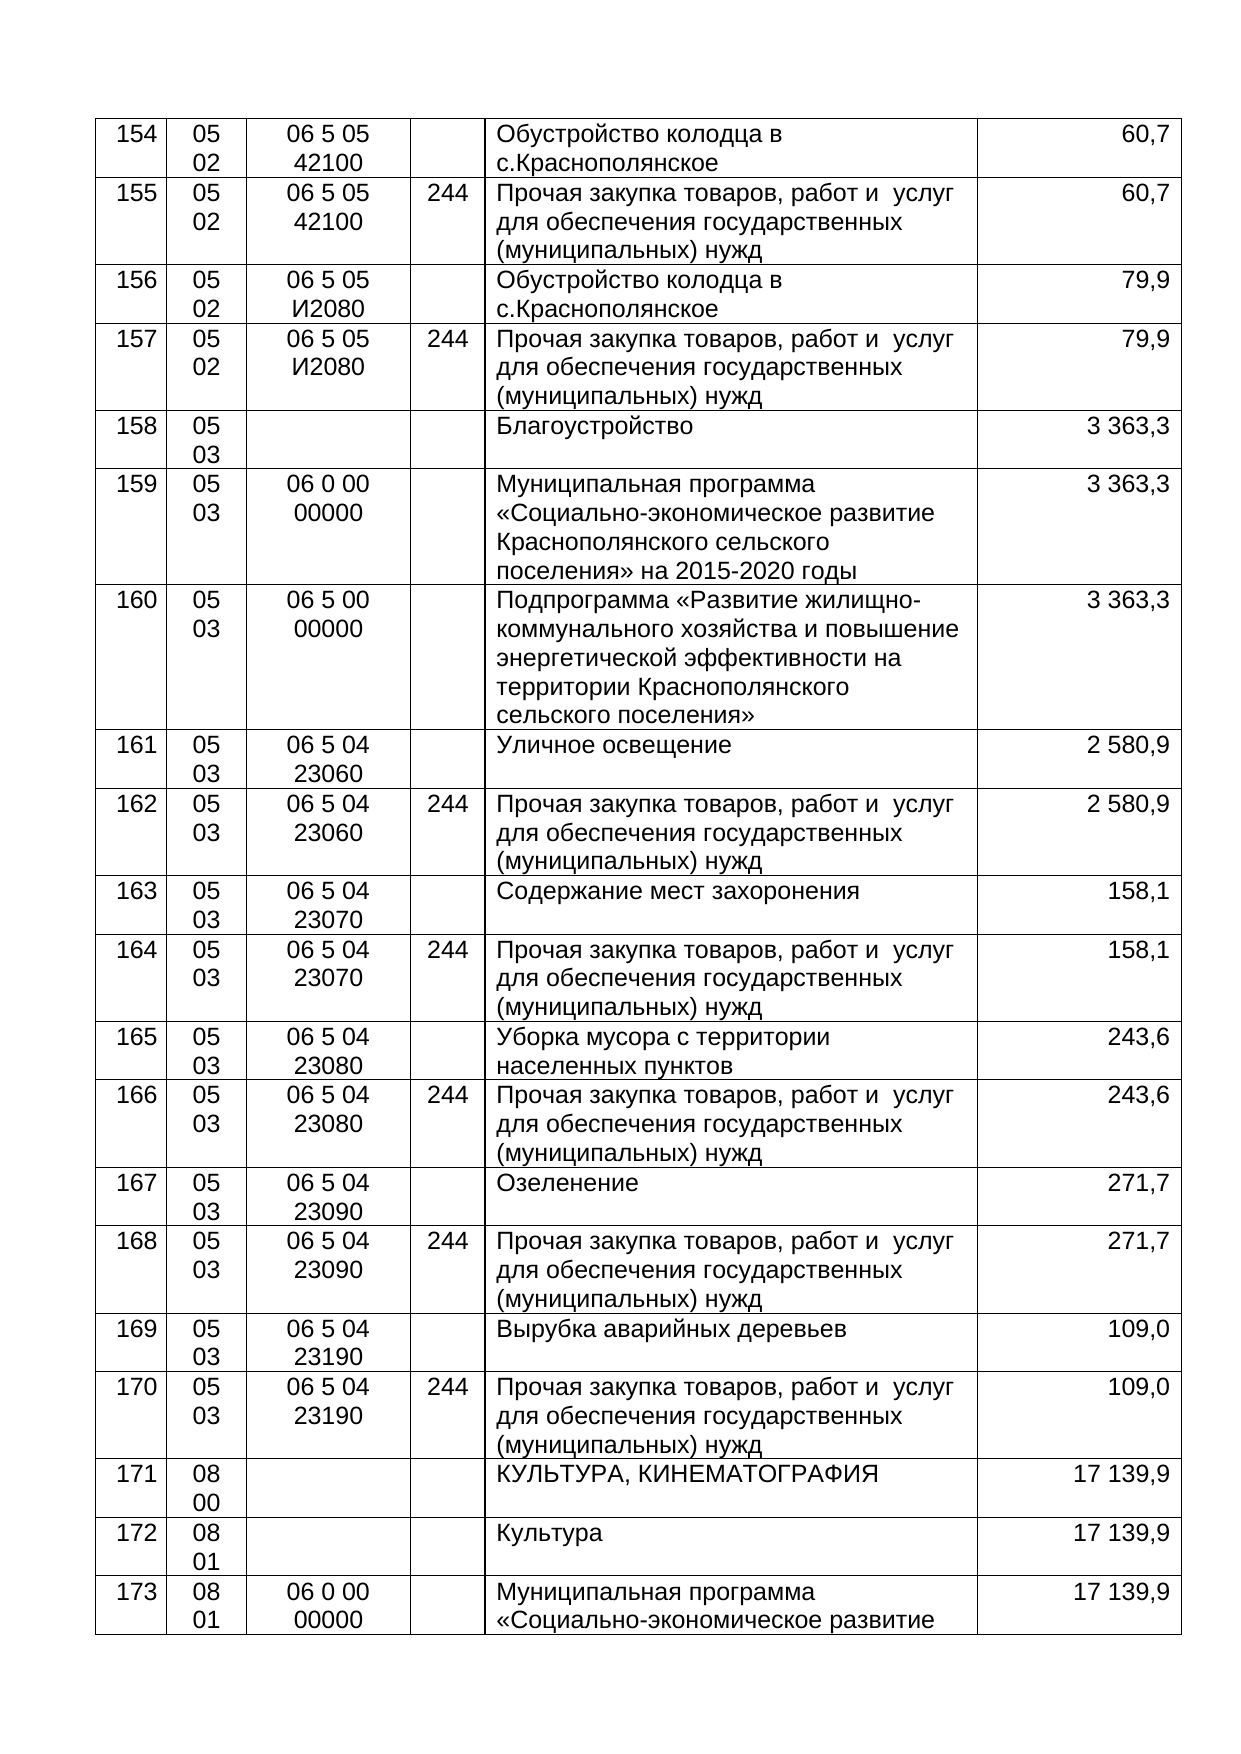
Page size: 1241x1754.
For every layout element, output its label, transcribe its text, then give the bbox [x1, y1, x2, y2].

table_cell 271,7 [978, 1168, 1181, 1225]
table_cell 05 03 [167, 1168, 246, 1225]
table_cell 244 [411, 789, 484, 875]
table_cell 06 5 04 23060 [247, 789, 410, 875]
table_cell [96, 1459, 166, 1517]
table_cell Уборка мусора с территории населенных пунктов [486, 1022, 977, 1079]
table_cell 05 03 [167, 935, 246, 1021]
table_cell 158,1 [978, 935, 1181, 1021]
table_cell 06 5 00 00000 [247, 585, 410, 729]
table_cell 3 363,3 [978, 411, 1181, 468]
table_cell 243,6 [978, 1080, 1181, 1167]
table_cell [96, 411, 166, 468]
table_cell 05 03 [167, 730, 246, 788]
table_cell 06 5 04 23090 [247, 1226, 410, 1312]
table_cell 60,7 [978, 178, 1181, 264]
table_cell 244 [411, 1226, 484, 1312]
table_cell [411, 1022, 484, 1079]
table_cell [411, 1314, 484, 1371]
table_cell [486, 178, 977, 264]
table_cell [411, 876, 484, 933]
table_cell Муниципальная программа «Социально-экономическое развитие Краснополянского сельского поселения» на 2015-2020 годы [486, 469, 977, 584]
table_cell 05 03 [167, 469, 246, 584]
table_cell [96, 1168, 166, 1225]
table_cell [96, 1226, 166, 1312]
table_cell 06 5 04 23070 [247, 876, 410, 933]
table_cell [411, 585, 484, 729]
table_cell [411, 1576, 484, 1634]
table_cell 08 01 [167, 1576, 246, 1634]
table_cell [411, 411, 484, 468]
table_cell [247, 1518, 410, 1575]
table_cell Обустройство колодца в с.Краснополянское [486, 265, 977, 322]
table_cell [96, 585, 166, 729]
table_cell [96, 178, 166, 264]
table_cell 05 03 [167, 1372, 246, 1458]
table_cell Прочая закупка товаров, работ и услуг для обеспечения государственных (муниципальных) нужд [486, 324, 977, 410]
table_cell Прочая закупка товаров, работ и услуг для обеспечения государственных (муниципальных) нужд [486, 789, 977, 875]
table_cell 05 03 [167, 1314, 246, 1371]
table_cell [96, 876, 166, 933]
table_cell [411, 1518, 484, 1575]
table_cell 60,7 [978, 119, 1181, 177]
table_cell Прочая закупка товаров, работ и услуг для обеспечения государственных (муниципальных) нужд [486, 1226, 977, 1312]
table_cell Благоустройство [486, 411, 977, 468]
table_cell 3 363,3 [978, 469, 1181, 584]
table_cell 244 [411, 1372, 484, 1458]
table_cell Подпрограмма «Развитие жилищно-коммунального хозяйства и повышение энергетической эффективности на территории Краснополянского сельского поселения» [486, 585, 977, 729]
table_cell 3 363,3 [978, 585, 1181, 729]
table_cell [96, 935, 166, 1021]
table_cell 109,0 [978, 1372, 1181, 1458]
table_cell 08 01 [167, 1518, 246, 1575]
table_cell [411, 1459, 484, 1517]
table_cell 158,1 [978, 876, 1181, 933]
table_cell 05 02 [167, 324, 246, 410]
table_cell 244 [411, 1080, 484, 1167]
table_cell 06 5 04 23190 [247, 1372, 410, 1458]
table_cell [96, 730, 166, 788]
table_cell [411, 265, 484, 322]
table_cell 244 [411, 324, 484, 410]
table_cell 17 139,9 [978, 1459, 1181, 1517]
table_cell Обустройство колодца в с.Краснополянское [486, 119, 977, 177]
table_cell [247, 1459, 410, 1517]
table_cell 06 5 04 23080 [247, 1022, 410, 1079]
table_cell 06 5 04 23190 [247, 1314, 410, 1371]
table_cell 271,7 [978, 1226, 1181, 1312]
table_cell [96, 1314, 166, 1371]
table_cell 2 580,9 [978, 730, 1181, 788]
table_cell [96, 1576, 166, 1634]
table_cell [411, 730, 484, 788]
table_cell 05 03 [167, 411, 246, 468]
table_cell 06 5 04 23070 [247, 935, 410, 1021]
table_cell [96, 1372, 166, 1458]
table_cell Содержание мест захоронения [486, 876, 977, 933]
table_cell 06 5 05 И2080 [247, 324, 410, 410]
table_cell [96, 119, 166, 177]
table_cell 05 03 [167, 876, 246, 933]
table_cell Прочая закупка товаров, работ и услуг для обеспечения государственных (муниципальных) нужд [486, 1080, 977, 1167]
table_cell 244 [411, 178, 484, 264]
table_cell 2 580,9 [978, 789, 1181, 875]
table_cell [96, 265, 166, 322]
table_cell [411, 119, 484, 177]
table_cell 05 03 [167, 789, 246, 875]
table_cell 05 02 [167, 119, 246, 177]
table_cell 05 02 [167, 178, 246, 264]
table_cell 79,9 [978, 265, 1181, 322]
table_cell 06 5 04 23060 [247, 730, 410, 788]
table_cell 06 0 00 00000 [247, 469, 410, 584]
table_cell Вырубка аварийных деревьев [486, 1314, 977, 1371]
table_cell 243,6 [978, 1022, 1181, 1079]
table_cell 05 03 [167, 1226, 246, 1312]
table_cell 05 03 [167, 585, 246, 729]
table_cell [247, 411, 410, 468]
table_cell 17 139,9 [978, 1518, 1181, 1575]
table_cell Уличное освещение [486, 730, 977, 788]
table_cell 06 5 05 И2080 [247, 265, 410, 322]
table_cell 05 03 [167, 1080, 246, 1167]
table_cell 06 5 05 42100 [247, 178, 410, 264]
table_cell 79,9 [978, 324, 1181, 410]
table_cell 17 139,9 [978, 1576, 1181, 1634]
table_cell 06 0 00 00000 [247, 1576, 410, 1634]
table_cell 05 03 [167, 1022, 246, 1079]
table_cell 244 [411, 935, 484, 1021]
table_cell [96, 1022, 166, 1079]
table_cell 109,0 [978, 1314, 1181, 1371]
table_cell 06 5 04 23090 [247, 1168, 410, 1225]
table_cell Озеленение [486, 1168, 977, 1225]
table_cell 06 5 05 42100 [247, 119, 410, 177]
table_cell [96, 1518, 166, 1575]
table_cell [96, 324, 166, 410]
table_cell [411, 1168, 484, 1225]
table_cell [411, 469, 484, 584]
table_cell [486, 1576, 977, 1634]
table_cell Прочая закупка товаров, работ и услуг для обеспечения государственных (муниципальных) нужд [486, 935, 977, 1021]
table_cell 06 5 04 23080 [247, 1080, 410, 1167]
table_cell [96, 789, 166, 875]
table_cell [96, 469, 166, 584]
table_cell КУЛЬТУРА, КИНЕМАТОГРАФИЯ [486, 1459, 977, 1517]
table_cell Прочая закупка товаров, работ и услуг для обеспечения государственных (муниципальных) нужд [486, 1372, 977, 1458]
table_cell 05 02 [167, 265, 246, 322]
table_cell 08 00 [167, 1459, 246, 1517]
table_cell [96, 1080, 166, 1167]
table_cell Культура [486, 1518, 977, 1575]
